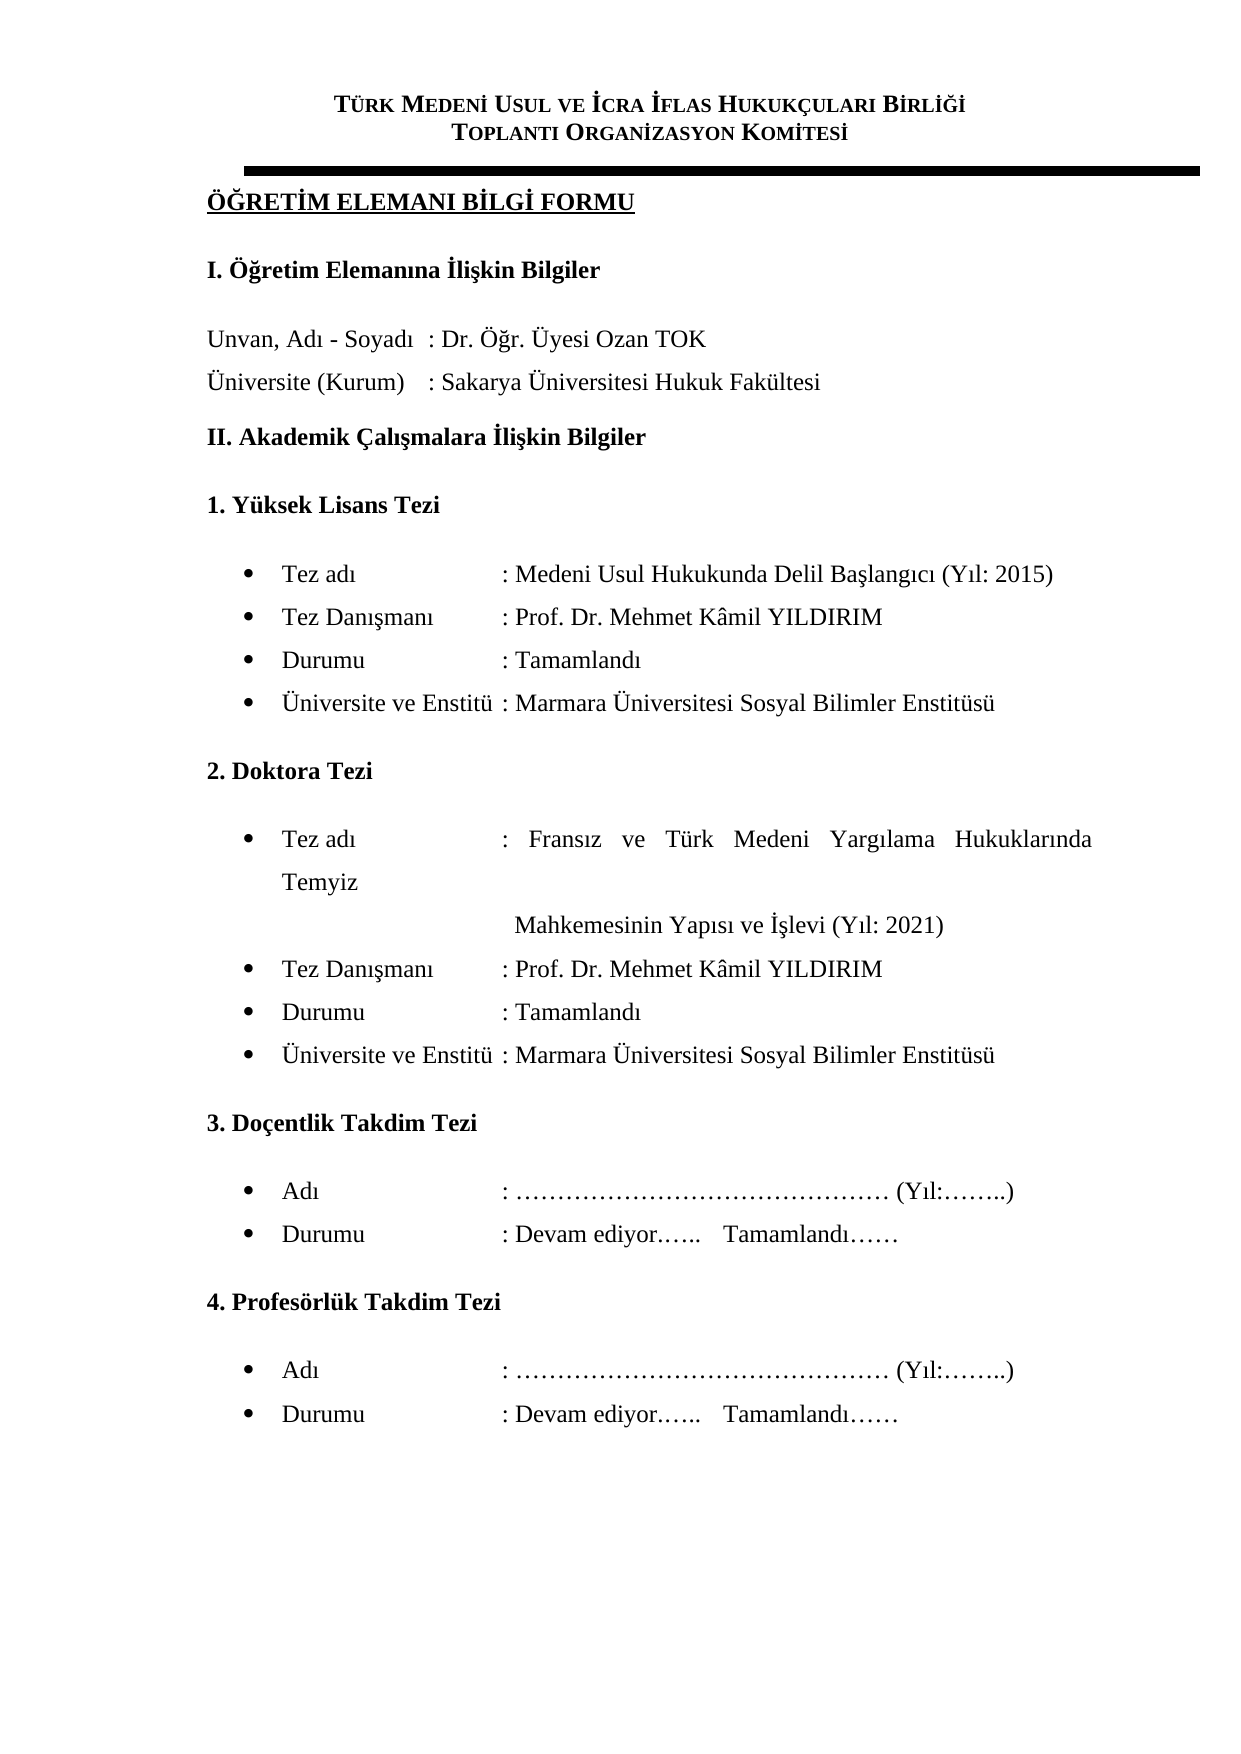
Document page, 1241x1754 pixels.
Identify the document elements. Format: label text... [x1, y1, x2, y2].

list Durumu : Tamamlandı [244, 645, 1093, 674]
list Durumu : Tamamlandı [244, 997, 1093, 1026]
list Tez Danışmanı : Prof. Dr. Mehmet Kâmil YILDIRIM [244, 602, 1093, 631]
list Durumu : Devam ediyor.….. Tamamlandı…… [244, 1219, 1093, 1248]
text Üniversite (Kurum) : Sakarya Üniversitesi Hukuk Fakültesi [207, 367, 1093, 396]
list Tez Danışmanı : Prof. Dr. Mehmet Kâmil YILDIRIM [244, 954, 1093, 982]
list Adı : ……………………………………… (Yıl:……..) [244, 1176, 1093, 1205]
subtitle Doktora Tezi [207, 756, 1093, 785]
text Unvan, Adı - Soyadı : Dr. Öğr. Üyesi Ozan TOK [207, 324, 1093, 352]
subtitle Profesörlük Takdim Tezi [207, 1287, 1093, 1316]
list Tez adı : Fransız ve Türk Medeni Yargılama Hukuklarında Temyiz [244, 824, 1093, 896]
list Üniversite ve Enstitü : Marmara Üniversitesi Sosyal Bilimler Enstitüsü [244, 688, 1093, 717]
subtitle Doçentlik Takdim Tezi [207, 1108, 1093, 1137]
list Adı : ……………………………………… (Yıl:……..) [244, 1356, 1093, 1384]
list Tez adı : Medeni Usul Hukukunda Delil Başlangıcı (Yıl: 2015) [244, 559, 1093, 587]
list Durumu : Devam ediyor.….. Tamamlandı…… [244, 1399, 1093, 1427]
subtitle Yüksek Lisans Tezi [207, 491, 1093, 519]
subtitle Akademik Çalışmalara İlişkin Bilgiler [207, 422, 1093, 451]
subtitle ÖĞRETİM ELEMANI BİLGİ FORMU [207, 187, 1093, 216]
list Mahkemesinin Yapısı ve İşlevi (Yıl: 2021) [282, 911, 1093, 939]
list Üniversite ve Enstitü : Marmara Üniversitesi Sosyal Bilimler Enstitüsü [244, 1040, 1093, 1069]
subtitle Öğretim Elemanına İlişkin Bilgiler [207, 256, 1093, 284]
